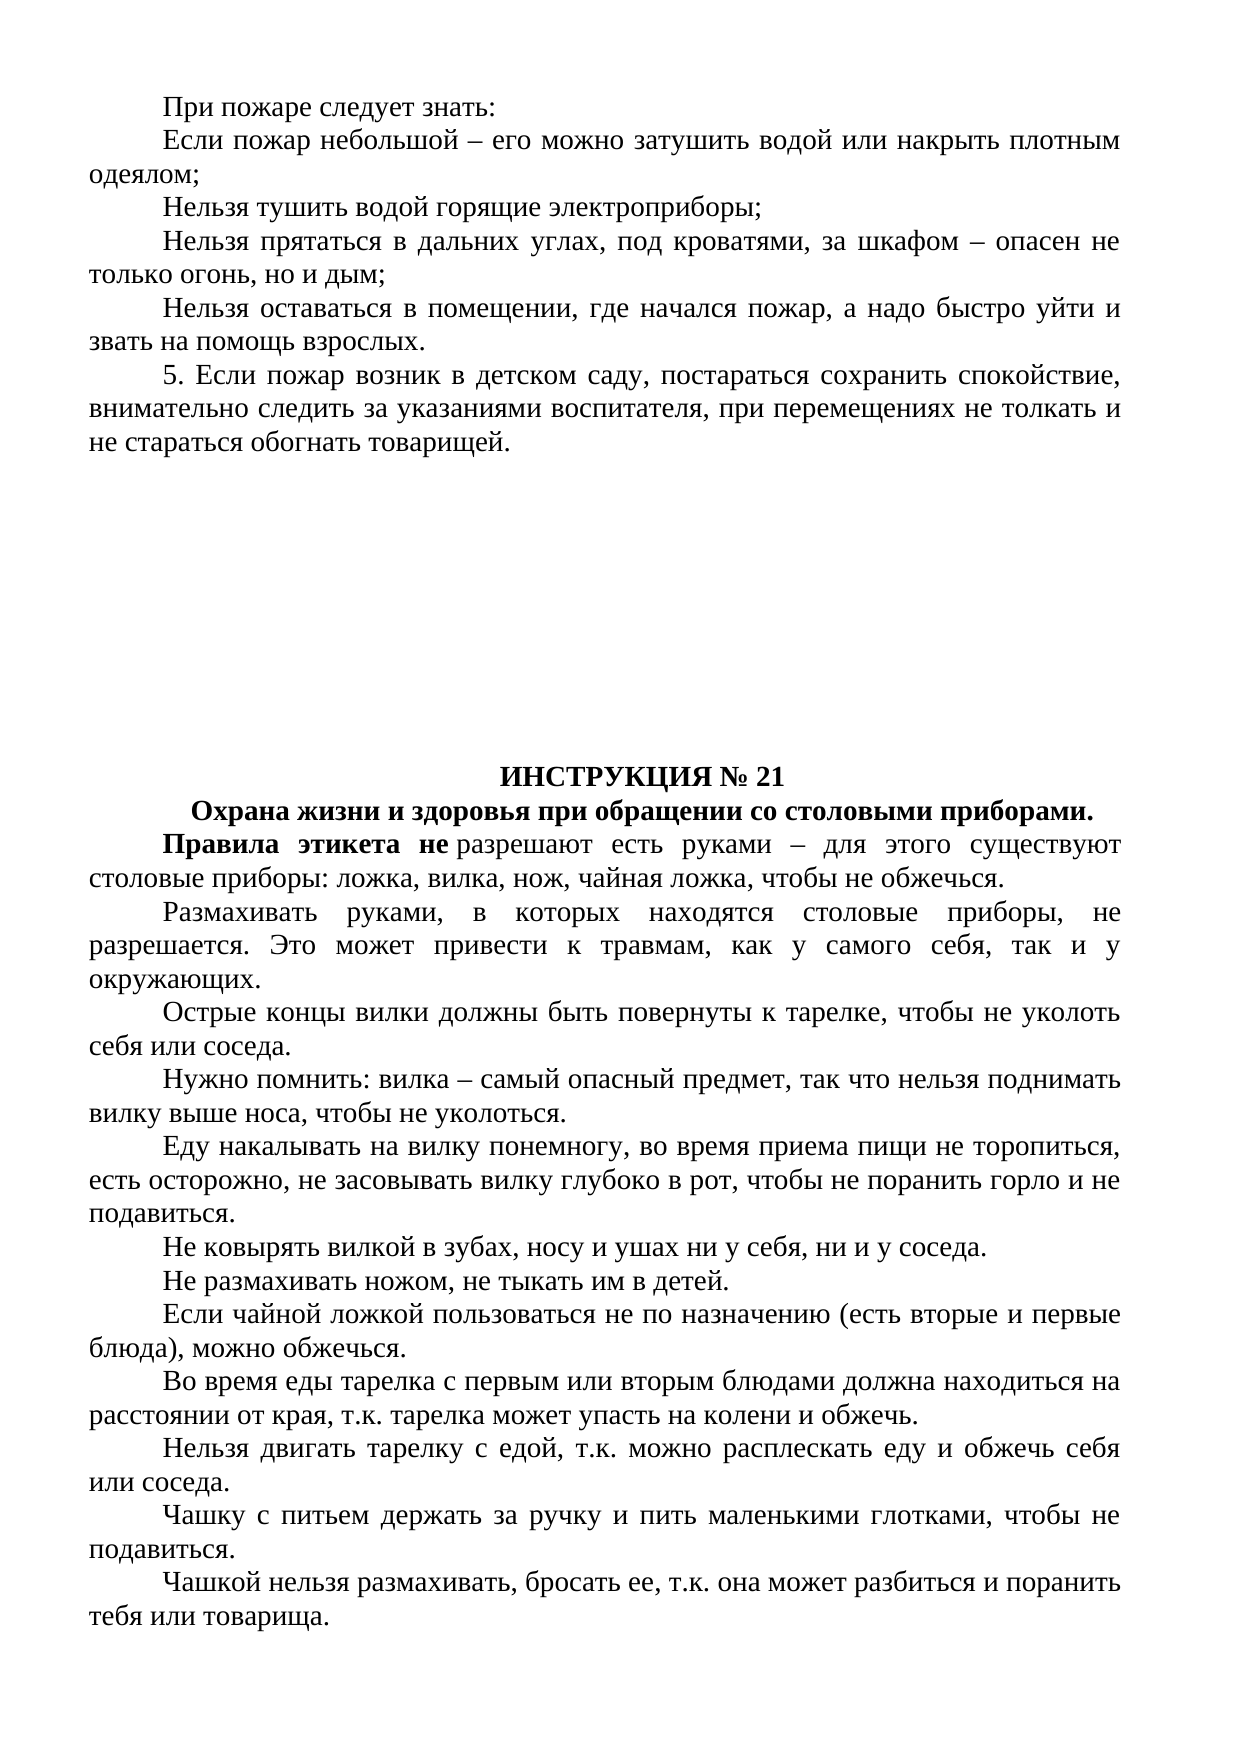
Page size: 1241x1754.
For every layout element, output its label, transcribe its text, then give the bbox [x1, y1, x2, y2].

text При пожаре следует знать: [89, 89, 1122, 122]
text ИНСТРУКЦИЯ № 21 [89, 759, 1122, 793]
text Правила этикета не разрешают есть руками – для этого существуют столовые приборы: ложка, вилка, нож, чайная ложка, чтобы не обжечься. [89, 827, 1122, 894]
text Не ковырять вилкой в зубах, носу и ушах ни у себя, ни и у соседа. [89, 1229, 1122, 1263]
text Не размахивать ножом, не тыкать им в детей. [89, 1263, 1122, 1296]
text Нельзя прятаться в дальних углах, под кроватями, за шкафом – опасен не только огонь, но и дым; [89, 223, 1122, 290]
text Если чайной ложкой пользоваться не по назначению (есть вторые и первые блюда), можно обжечься. [89, 1296, 1122, 1363]
text Размахивать руками, в которых находятся столовые приборы, не разрешается. Это может привести к травмам, как у самого себя, так и у окружающих. [89, 894, 1122, 994]
text Нельзя оставаться в помещении, где начался пожар, а надо быстро уйти и звать на помощь взрослых. [89, 290, 1122, 357]
text Чашку с питьем держать за ручку и пить маленькими глотками, чтобы не подавиться. [89, 1497, 1122, 1564]
text Нужно помнить: вилка – самый опасный предмет, так что нельзя поднимать вилку выше носа, чтобы не уколоться. [89, 1061, 1122, 1128]
text Если пожар небольшой – его можно затушить водой или накрыть плотным одеялом; [89, 122, 1122, 189]
text 5. Если пожар возник в детском саду, постараться сохранить спокойствие, внимательно следить за указаниями воспитателя, при перемещениях не толкать и не стараться обогнать товарищей. [89, 357, 1122, 458]
text Во время еды тарелка с первым или вторым блюдами должна находиться на расстоянии от края, т.к. тарелка может упасть на колени и обжечь. [89, 1363, 1122, 1430]
text Острые концы вилки должны быть повернуты к тарелке, чтобы не уколоть себя или соседа. [89, 994, 1122, 1061]
text Нельзя тушить водой горящие электроприборы; [89, 189, 1122, 223]
text Нельзя двигать тарелку с едой, т.к. можно расплескать еду и обжечь себя или соседа. [89, 1430, 1122, 1497]
text Еду накалывать на вилку понемногу, во время приема пищи не торопиться, есть осторожно, не засовывать вилку глубоко в рот, чтобы не поранить горло и не подавиться. [89, 1128, 1122, 1229]
text Охрана жизни и здоровья при обращении со столовыми приборами. [89, 793, 1122, 827]
text Чашкой нельзя размахивать, бросать ее, т.к. она может разбиться и поранить тебя или товарища. [89, 1564, 1122, 1632]
